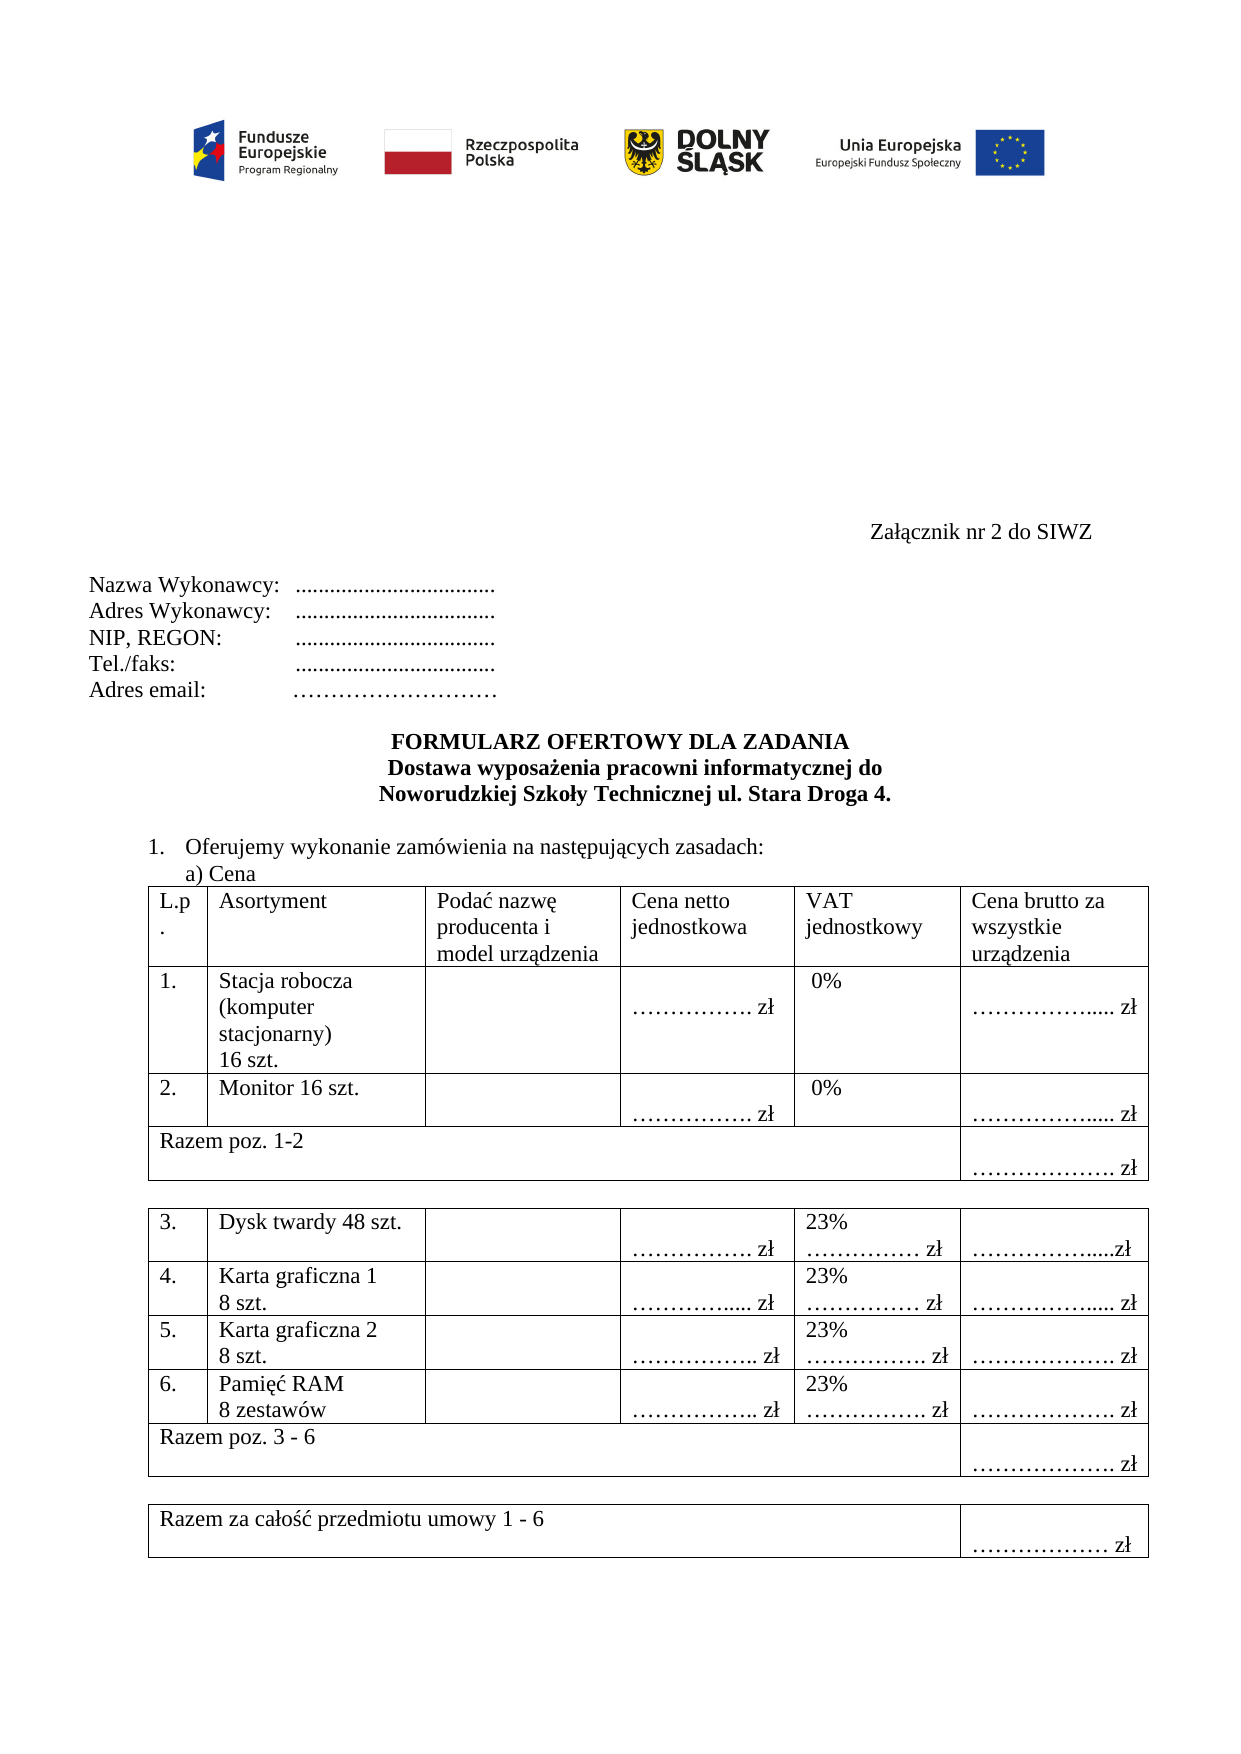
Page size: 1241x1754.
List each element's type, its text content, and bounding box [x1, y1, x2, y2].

table_header Cena brutto za wszystkie urządzenia [961, 887, 1148, 966]
table_cell 2. [149, 1074, 207, 1126]
table_header ……………. zł [621, 1209, 794, 1261]
table_header Asortyment [208, 887, 425, 966]
table_header …………….....zł [961, 1209, 1148, 1261]
table_cell Stacja robocza (komputer stacjonarny) 16 szt. [208, 967, 425, 1072]
table_header VAT jednostkowy [795, 887, 960, 966]
table_cell Karta graficzna 1 8 szt. [208, 1262, 425, 1315]
table_cell Razem poz. 1-2 [149, 1127, 960, 1180]
table_cell 4. [149, 1262, 207, 1315]
table_header [426, 1209, 620, 1261]
table_cell [426, 1370, 620, 1422]
table_header ……………… zł [961, 1505, 1148, 1557]
table_header L.p. [149, 887, 207, 966]
text Noworudzkiej Szkoły Technicznej ul. Stara Droga 4. [148, 781, 1122, 807]
table_header Razem za całość przedmiotu umowy 1 - 6 [149, 1505, 960, 1557]
table_cell …………….. zł [621, 1316, 794, 1369]
text Adres email: ……………………… [88, 676, 1093, 703]
table_cell …………….. zł [621, 1370, 794, 1422]
table_cell 5. [149, 1316, 207, 1369]
table_cell 6. [149, 1370, 207, 1422]
table_cell [426, 967, 620, 1072]
table_cell ………………. zł [961, 1316, 1148, 1369]
table_header Podać nazwę producenta i model urządzenia [426, 887, 620, 966]
table_cell Monitor 16 szt. [208, 1074, 425, 1126]
table_cell [426, 1262, 620, 1315]
table_cell 0% [795, 1074, 960, 1126]
text Tel./faks: ................................... [88, 650, 1093, 676]
text FORMULARZ OFERTOWY DLA ZADANIA [148, 728, 1093, 754]
table_header 3. [149, 1209, 207, 1261]
table_cell ……………..... zł [961, 1074, 1148, 1126]
table_cell ………………. zł [961, 1424, 1148, 1476]
table_cell [426, 1074, 620, 1126]
table_cell ………………. zł [961, 1127, 1148, 1180]
table_cell ……………. zł [621, 1074, 794, 1126]
table_cell …………..... zł [621, 1262, 794, 1315]
table_cell 23% ……………. zł [795, 1316, 960, 1369]
table_cell ……………..... zł [961, 1262, 1148, 1315]
table_cell 23% …………… zł [795, 1262, 960, 1315]
table_cell Karta graficzna 2 8 szt. [208, 1316, 425, 1369]
text Załącznik nr 2 do SIWZ [148, 518, 1093, 545]
text NIP, REGON: ................................... [88, 624, 1093, 650]
text Nazwa Wykonawcy: ................................... [88, 571, 1093, 597]
table_header Dysk twardy 48 szt. [208, 1209, 425, 1261]
table_cell 23% ……………. zł [795, 1370, 960, 1422]
table_cell ……………..... zł [961, 967, 1148, 1072]
text a) Cena [185, 859, 1093, 886]
table_cell Razem poz. 3 - 6 [149, 1424, 960, 1476]
text Dostawa wyposażenia pracowni informatycznej do [148, 754, 1122, 781]
table_header Cena netto jednostkowa [621, 887, 794, 966]
table_cell ………………. zł [961, 1370, 1148, 1422]
table_header 23% …………… zł [795, 1209, 960, 1261]
table_cell 0% [795, 967, 960, 1072]
list Oferujemy wykonanie zamówienia na następujących zasadach: [148, 833, 1093, 859]
text Adres Wykonawcy: ................................... [88, 597, 1093, 624]
table_cell [426, 1316, 620, 1369]
picture [147, 73, 1093, 227]
table_cell ……………. zł [621, 967, 794, 1072]
table_cell 1. [149, 967, 207, 1072]
table_cell Pamięć RAM 8 zestawów [208, 1370, 425, 1422]
